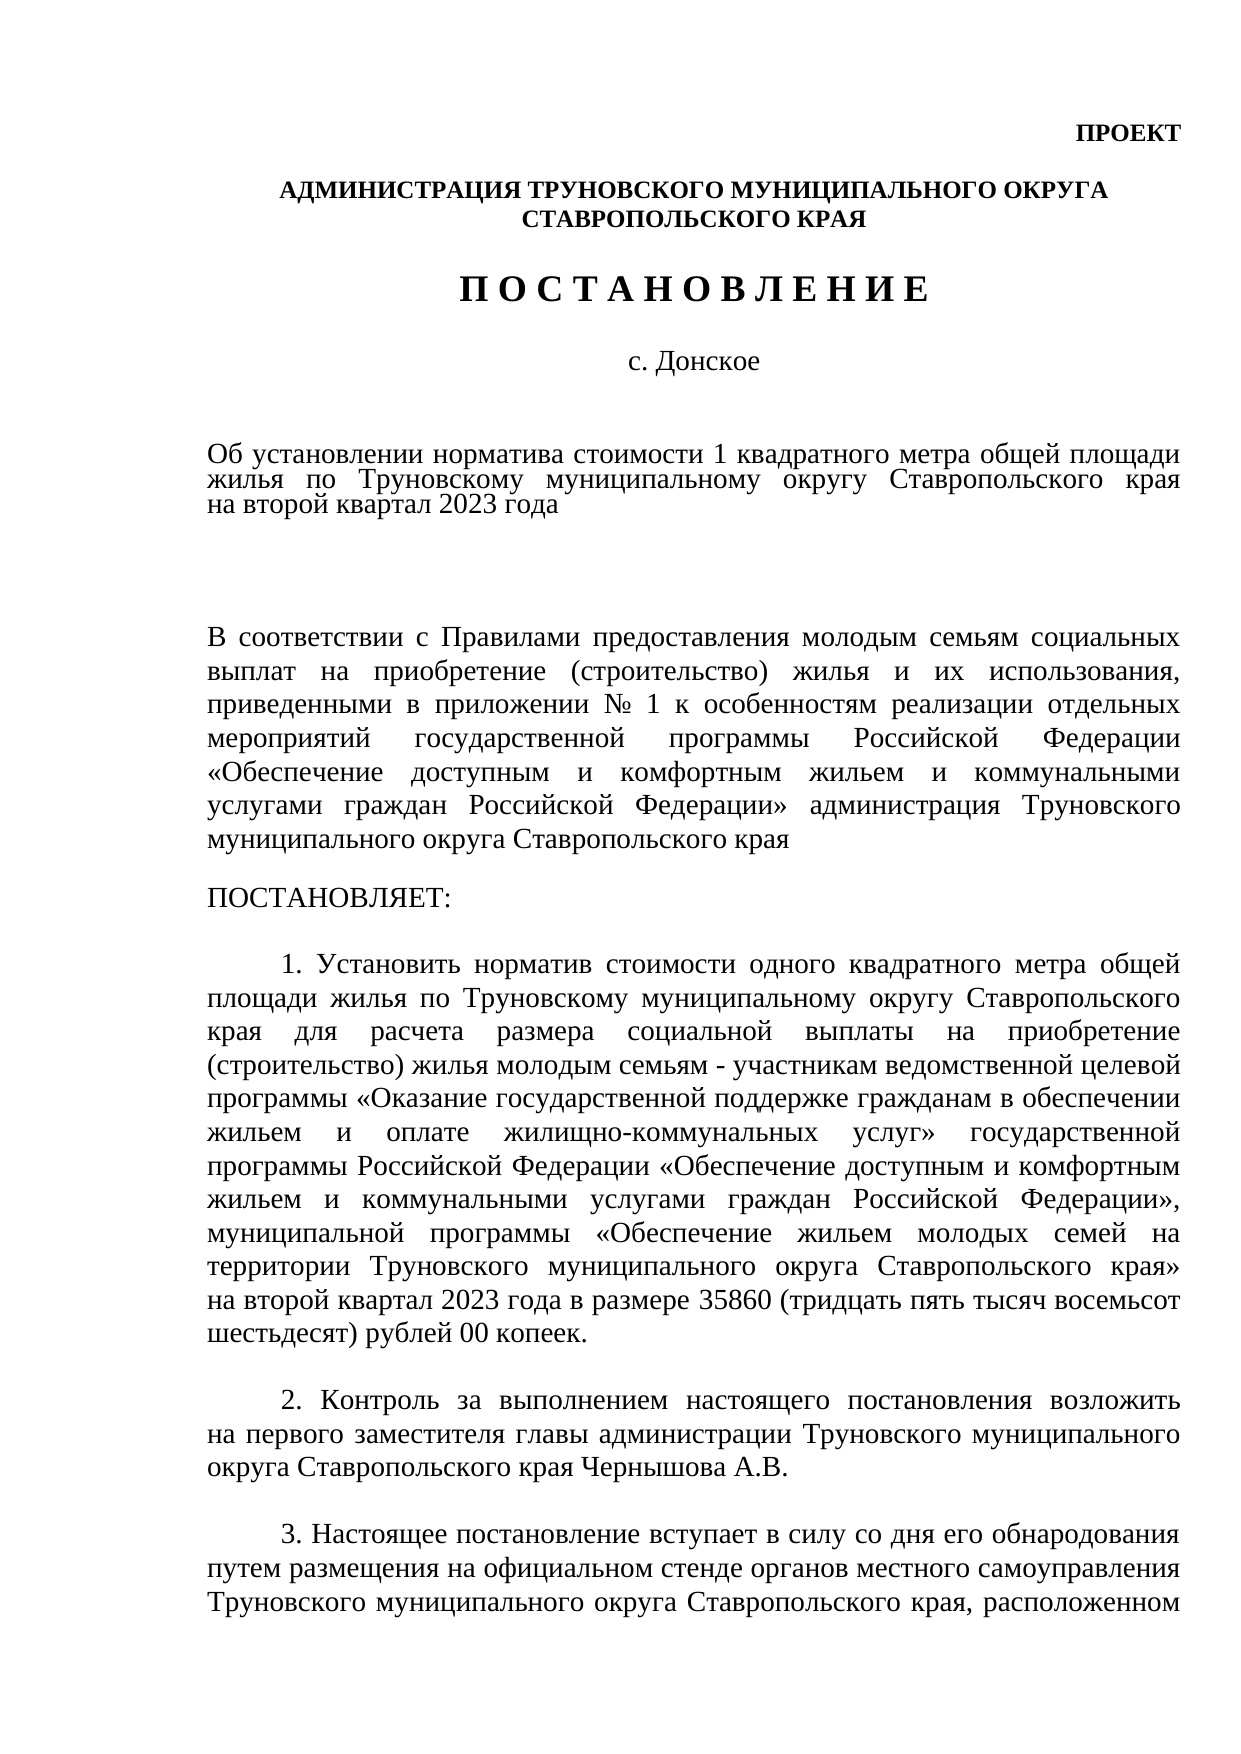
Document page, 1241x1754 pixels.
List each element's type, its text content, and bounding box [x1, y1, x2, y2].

text АДМИНИСТРАЦИЯ ТРУНОВСКОГО МУНИЦИПАЛЬНОГО ОКРУГА [207, 176, 1181, 204]
text 2. Контроль за выполнением настоящего постановления возложить на первого заместителя главы администрации Труновского муниципального округа Ставропольского края Чернышова А.В. [207, 1382, 1181, 1483]
text с. Донское [207, 343, 1181, 377]
text Об установлении норматива стоимости 1 квадратного метра общей площади жилья по Труновскому муниципальному округу Ставропольского края на второй квартал 2023 года [207, 444, 1181, 519]
text СТАВРОПОЛЬСКОГО КРАЯ [207, 204, 1181, 233]
text ПРОЕКТ [207, 118, 1181, 147]
text В соответствии с Правилами предоставления молодым семьям социальных выплат на приобретение (строительство) жилья и их использования, приведенными в приложении № 1 к особенностям реализации отдельных мероприятий государственной программы Российской Федерации «Обеспечение доступным и комфортным жильем и коммунальными услугами граждан Российской Федерации» администрация Труновского муниципального округа Ставропольского края [207, 619, 1181, 854]
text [207, 1517, 1181, 1617]
text 1. Установить норматив стоимости одного квадратного метра общей площади жилья по Труновскому муниципальному округу Ставропольского края для расчета размера социальной выплаты на приобретение (строительство) жилья молодым семьям - участникам ведомственной целевой программы «Оказание государственной поддержке гражданам в обеспечении жильем и оплате жилищно-коммунальных услуг» государственной программы Российской Федерации «Обеспечение доступным и комфортным жильем и коммунальными услугами граждан Российской Федерации», муниципальной программы «Обеспечение жильем молодых семей на территории Труновского муниципального округа Ставропольского края» на второй квартал 2023 года в размере 35860 (тридцать пять тысяч восемьсот шестьдесят) рублей 00 копеек. [207, 946, 1181, 1349]
text ПОСТАНОВЛЯЕТ: [207, 888, 1181, 913]
text П О С Т А Н О В Л Е Н И Е [207, 267, 1181, 310]
